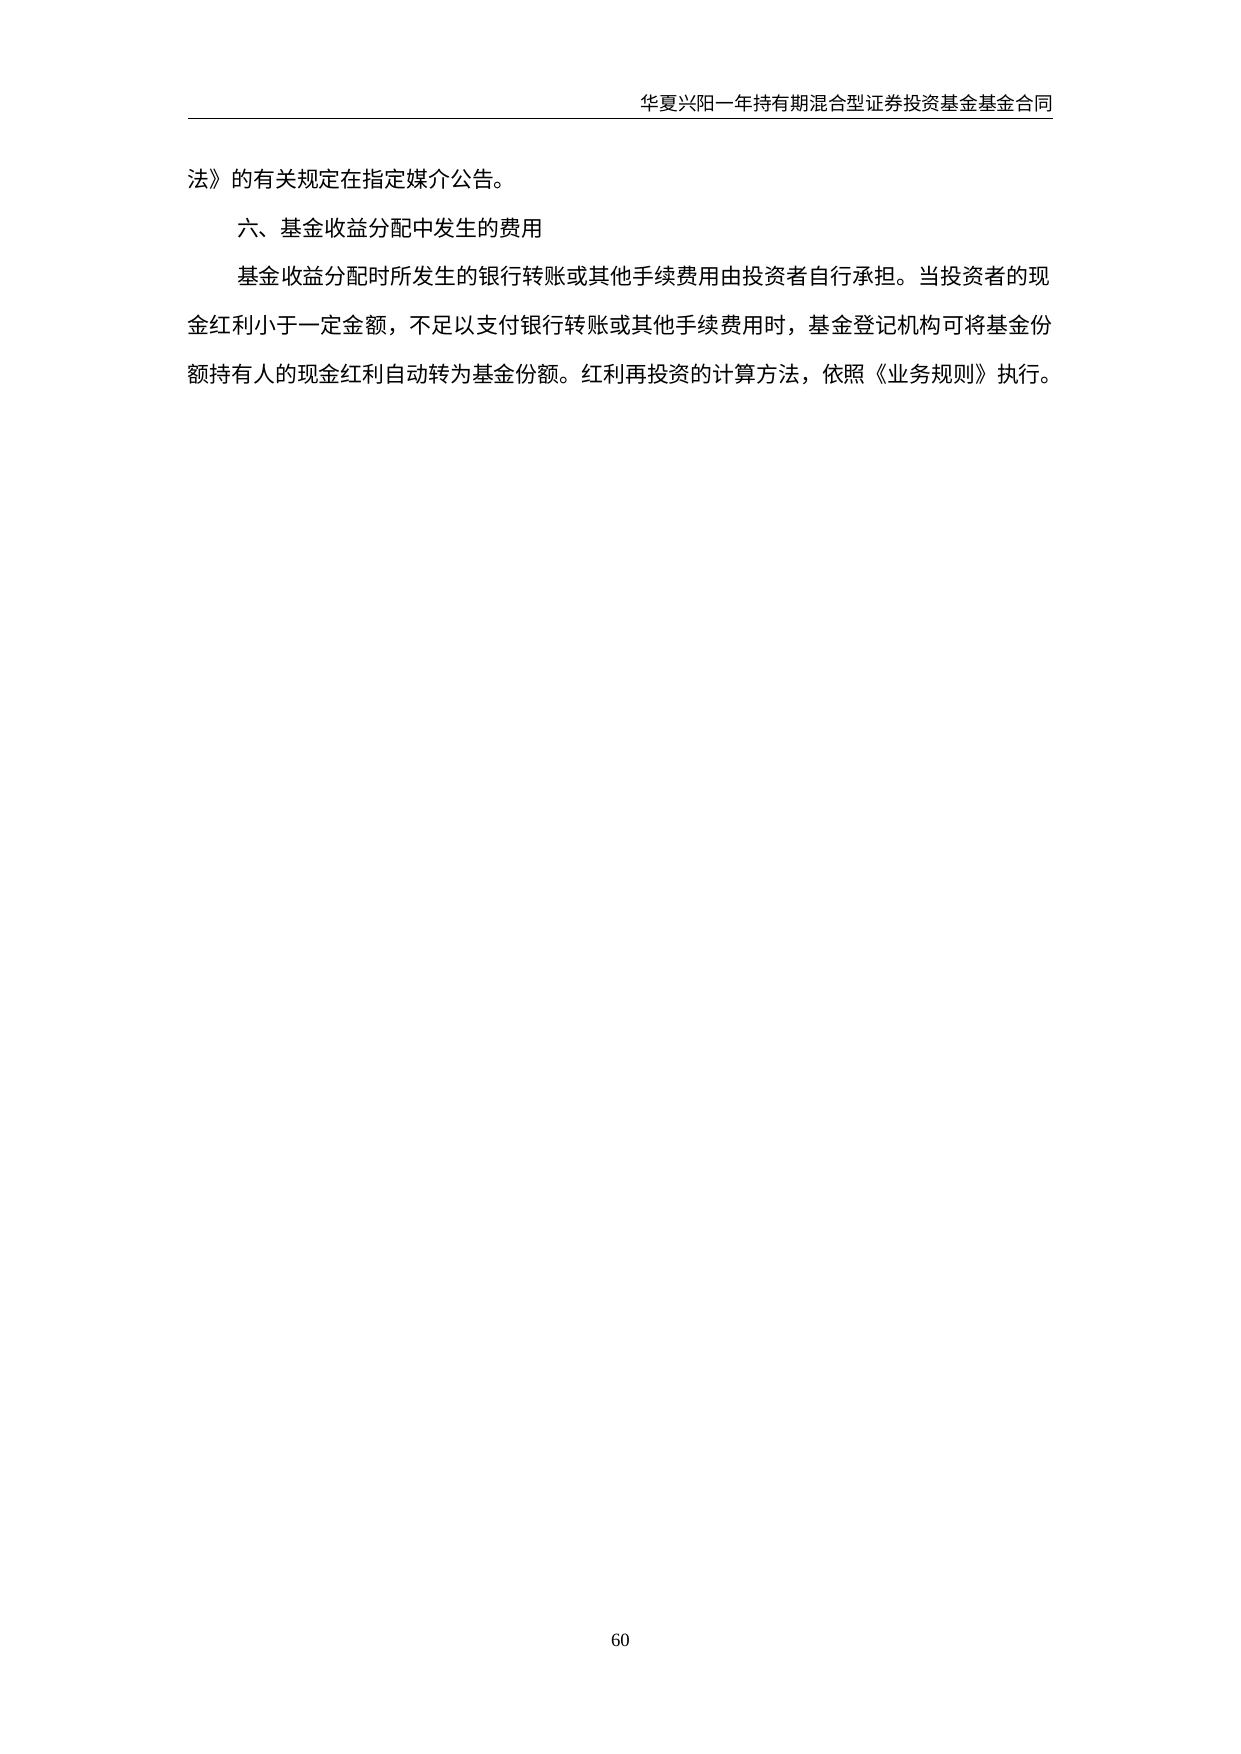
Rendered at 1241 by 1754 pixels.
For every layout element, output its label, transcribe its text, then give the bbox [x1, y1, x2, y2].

text 六、基金收益分配中发生的费用 [187, 210, 1053, 243]
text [187, 162, 1053, 194]
text 基金收益分配时所发生的银行转账或其他手续费用由投资者自行承担。当投资者的现金红利小于一定金额，不足以支付银行转账或其他手续费用时，基金登记机构可将基金份额持有人的现金红利自动转为基金份额。红利再投资的计算方法，依照《业务规则》执行。 [187, 259, 1053, 389]
